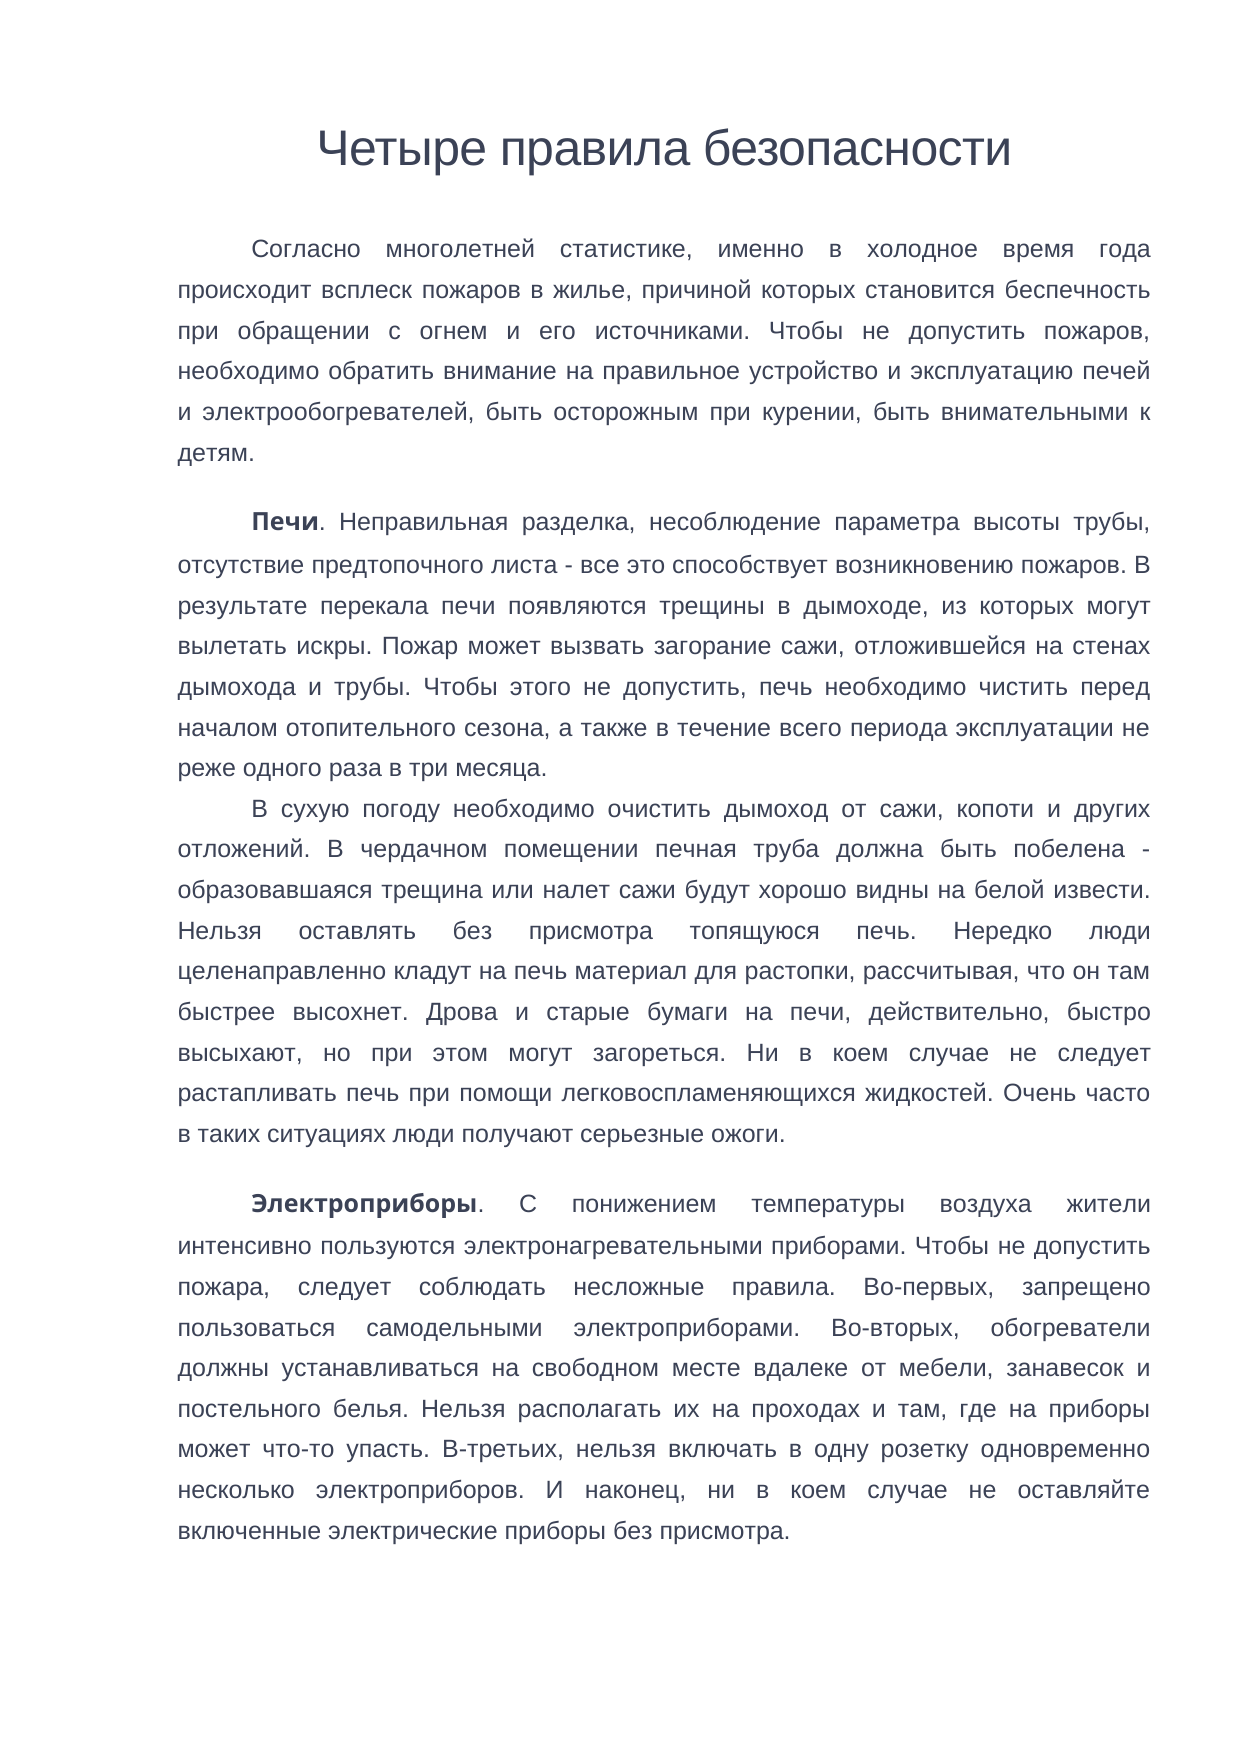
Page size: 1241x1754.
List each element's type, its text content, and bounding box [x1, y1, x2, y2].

text Печи. Неправильная разделка, несоблюдение параметра высоты трубы, отсутствие предтопочного листа - все это способствует возникновению пожаров. В результате перекала печи появляются трещины в дымоходе, из которых могут вылетать искры. Пожар может вызвать загорание сажи, отложившейся на стенах дымохода и трубы. Чтобы этого не допустить, печь необходимо чистить перед началом отопительного сезона, а также в течение всего периода эксплуатации не реже одного раза в три месяца. [177, 497, 1152, 782]
text В сухую погоду необходимо очистить дымоход от сажи, копоти и других отложений. В чердачном помещении печная труба должна быть побелена - образовавшаяся трещина или налет сажи будут хорошо видны на белой извести. Нельзя оставлять без присмотра топящуюся печь. Нередко люди целенаправленно кладут на печь материал для растопки, рассчитывая, что он там быстрее высохнет. Дрова и старые бумаги на печи, действительно, быстро высыхают, но при этом могут загореться. Ни в коем случае не следует растапливать печь при помощи легковоспламеняющихся жидкостей. Очень часто в таких ситуациях люди получают серьезные ожоги. [177, 782, 1152, 1147]
text Согласно многолетней статистике, именно в холодное время года происходит всплеск пожаров в жилье, причиной которых становится беспечность при обращении с огнем и его источниками. Чтобы не допустить пожаров, необходимо обратить внимание на правильное устройство и эксплуатацию печей и электрообогревателей, быть осторожным при курении, быть внимательными к детям. [177, 222, 1152, 466]
text Электроприборы. С понижением температуры воздуха жители интенсивно пользуются электронагревательными приборами. Чтобы не допустить пожара, следует соблюдать несложные правила. Во-первых, запрещено пользоваться самодельными электроприборами. Во-вторых, обогреватели должны устанавливаться на свободном месте вдалеке от мебели, занавесок и постельного белья. Нельзя располагать их на проходах и там, где на приборы может что-то упасть. В-третьих, нельзя включать в одну розетку одновременно несколько электроприборов. И наконец, ни в коем случае не оставляйте включенные электрические приборы без присмотра. [177, 1179, 1152, 1544]
text Четыре правила безопасности [177, 118, 1152, 176]
